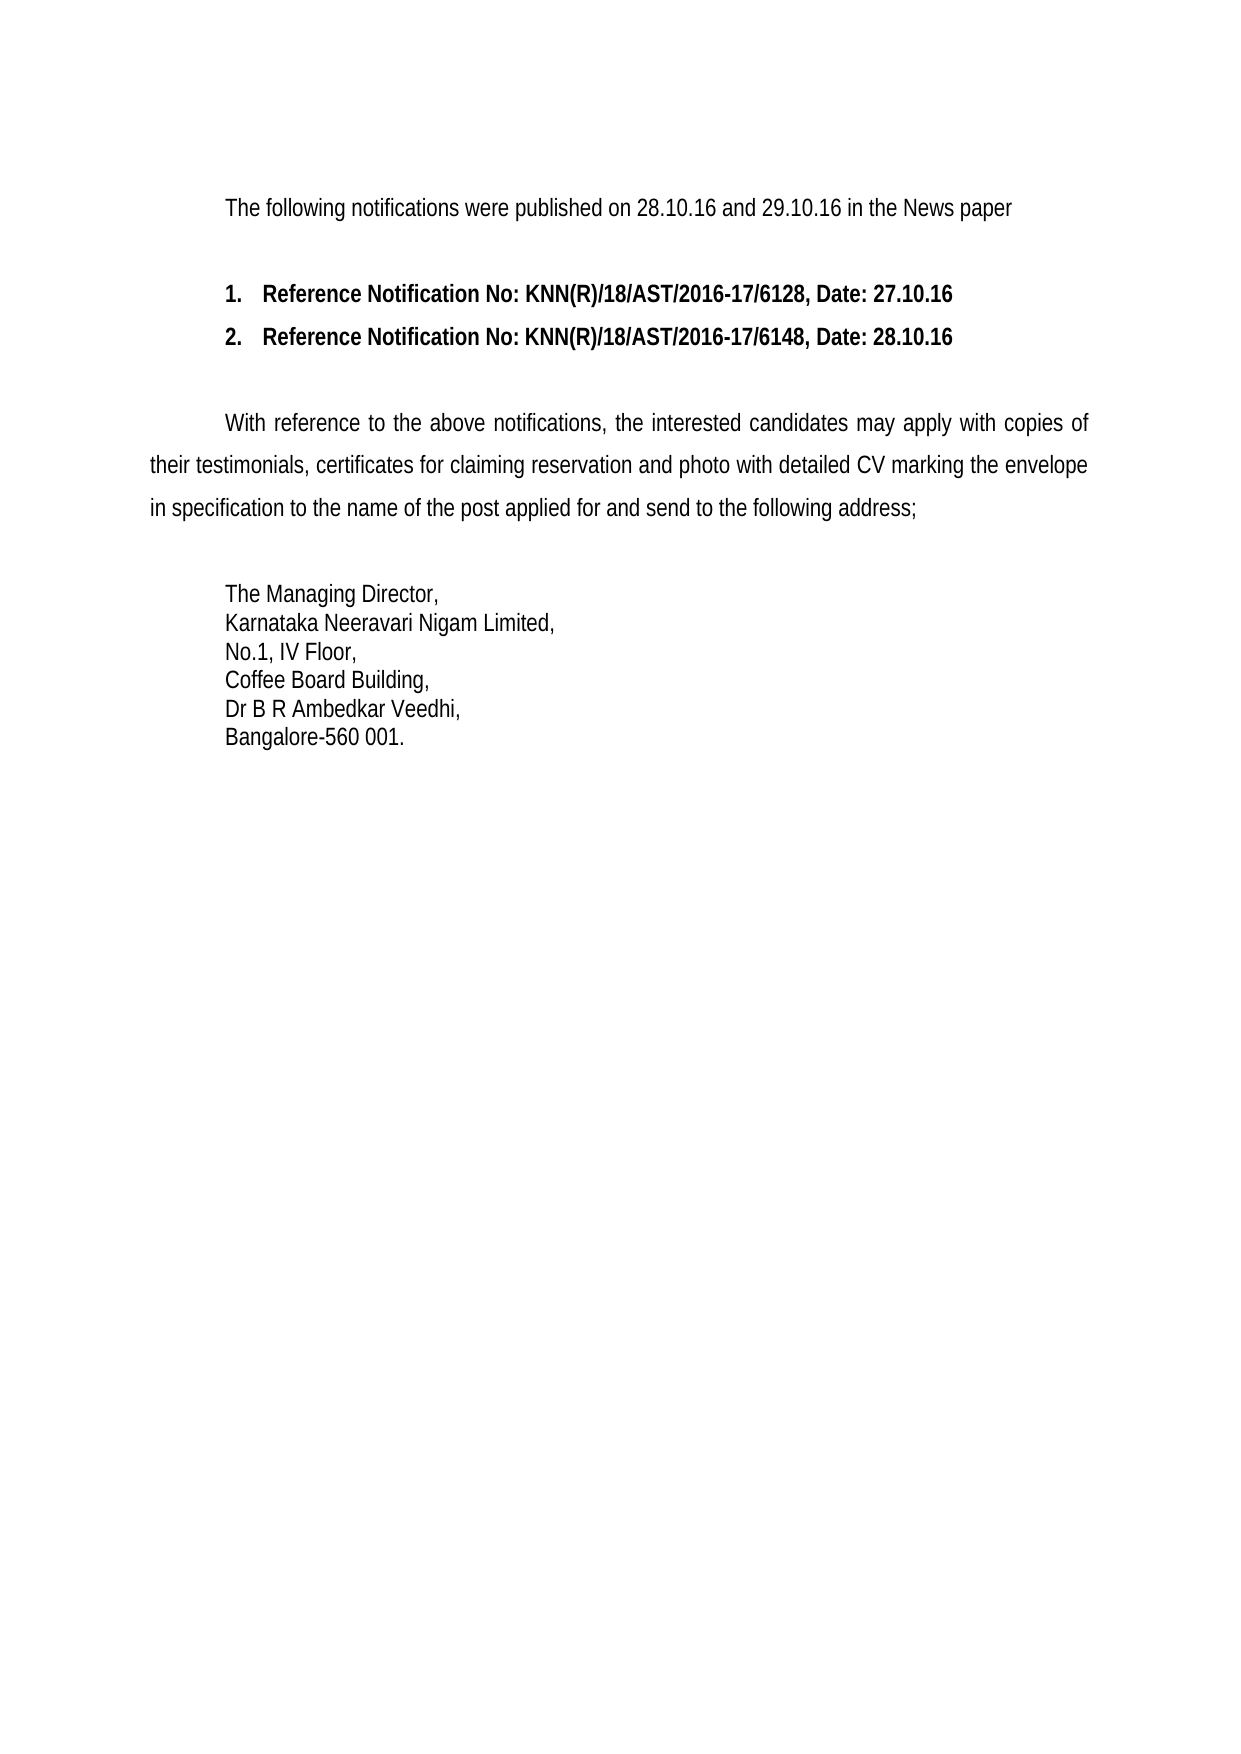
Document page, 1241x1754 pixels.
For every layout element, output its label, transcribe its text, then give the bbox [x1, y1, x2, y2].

text Coffee Board Building, [150, 665, 1090, 694]
text Dr B R Ambedkar Veedhi, [150, 694, 1090, 722]
text The Managing Director, [150, 579, 1090, 608]
text Karnataka Neeravari Nigam Limited, [150, 608, 1090, 636]
text Bangalore-560 001. [150, 722, 1090, 751]
list Reference Notification No: KNN(R)/18/AST/2016-17/6148, Date: 28.10.16 [225, 322, 1090, 350]
text No.1, IV Floor, [150, 636, 1090, 665]
text With reference to the above notifications, the interested candidates may apply with copies of their testimonials, certificates for claiming reservation and photo with detailed CV marking the envelope in specification to the name of the post applied for and send to the following address; [150, 407, 1090, 522]
text The following notifications were published on 28.10.16 and 29.10.16 in the News paper [225, 193, 1090, 222]
list Reference Notification No: KNN(R)/18/AST/2016-17/6128, Date: 27.10.16 [225, 279, 1090, 307]
